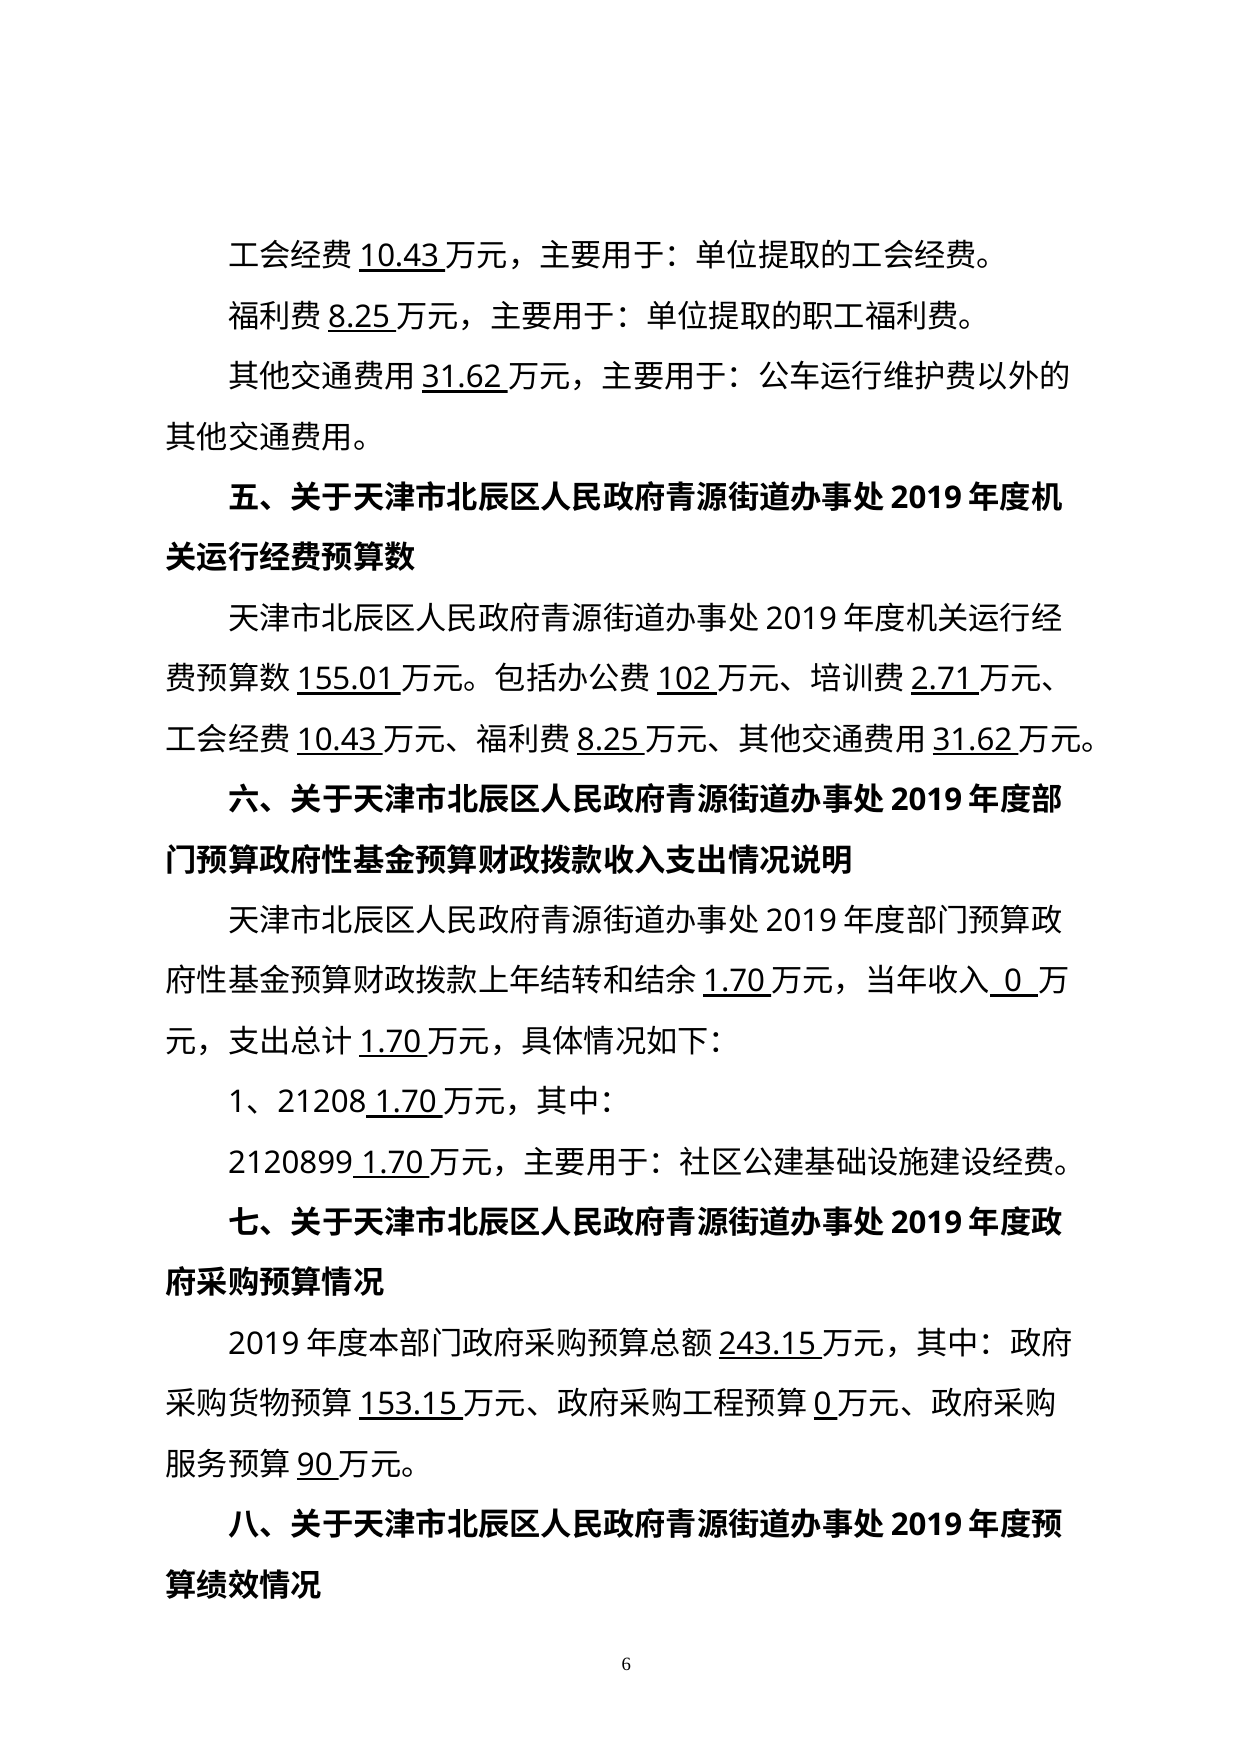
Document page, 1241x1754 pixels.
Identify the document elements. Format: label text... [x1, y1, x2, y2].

text 工会经费10.43万元，主要用于：单位提取的工会经费。 [165, 218, 1087, 279]
text 2019年度本部门政府采购预算总额243.15万元，其中：政府采购货物预算153.15万元、政府采购工程预算0万元、政府采购服务预算90万元。 [165, 1306, 1087, 1487]
text 福利费8.25万元，主要用于：单位提取的职工福利费。 [165, 279, 1087, 339]
text 2120899 1.70万元，主要用于：社区公建基础设施建设经费。 [165, 1125, 1087, 1185]
text 天津市北辰区人民政府青源街道办事处2019年度机关运行经费预算数155.01万元。包括办公费102万元、培训费2.71万元、工会经费10.43万元、福利费8.25万元、其他交通费用31.62万元。 [165, 581, 1087, 762]
text 六、关于天津市北辰区人民政府青源街道办事处2019年度部门预算政府性基金预算财政拨款收入支出情况说明 [165, 762, 1087, 883]
text 其他交通费用31.62万元，主要用于：公车运行维护费以外的其他交通费用。 [165, 339, 1087, 460]
text 1、21208 1.70万元，其中： [165, 1064, 1087, 1125]
text 五、关于天津市北辰区人民政府青源街道办事处2019年度机关运行经费预算数 [165, 460, 1087, 581]
text 七、关于天津市北辰区人民政府青源街道办事处2019年度政府采购预算情况 [165, 1185, 1087, 1306]
text 天津市北辰区人民政府青源街道办事处2019年度部门预算政府性基金预算财政拨款上年结转和结余1.70万元，当年收入 0 万元，支出总计1.70万元，具体情况如下： [165, 883, 1087, 1064]
text 八、关于天津市北辰区人民政府青源街道办事处2019年度预算绩效情况 [165, 1487, 1087, 1608]
